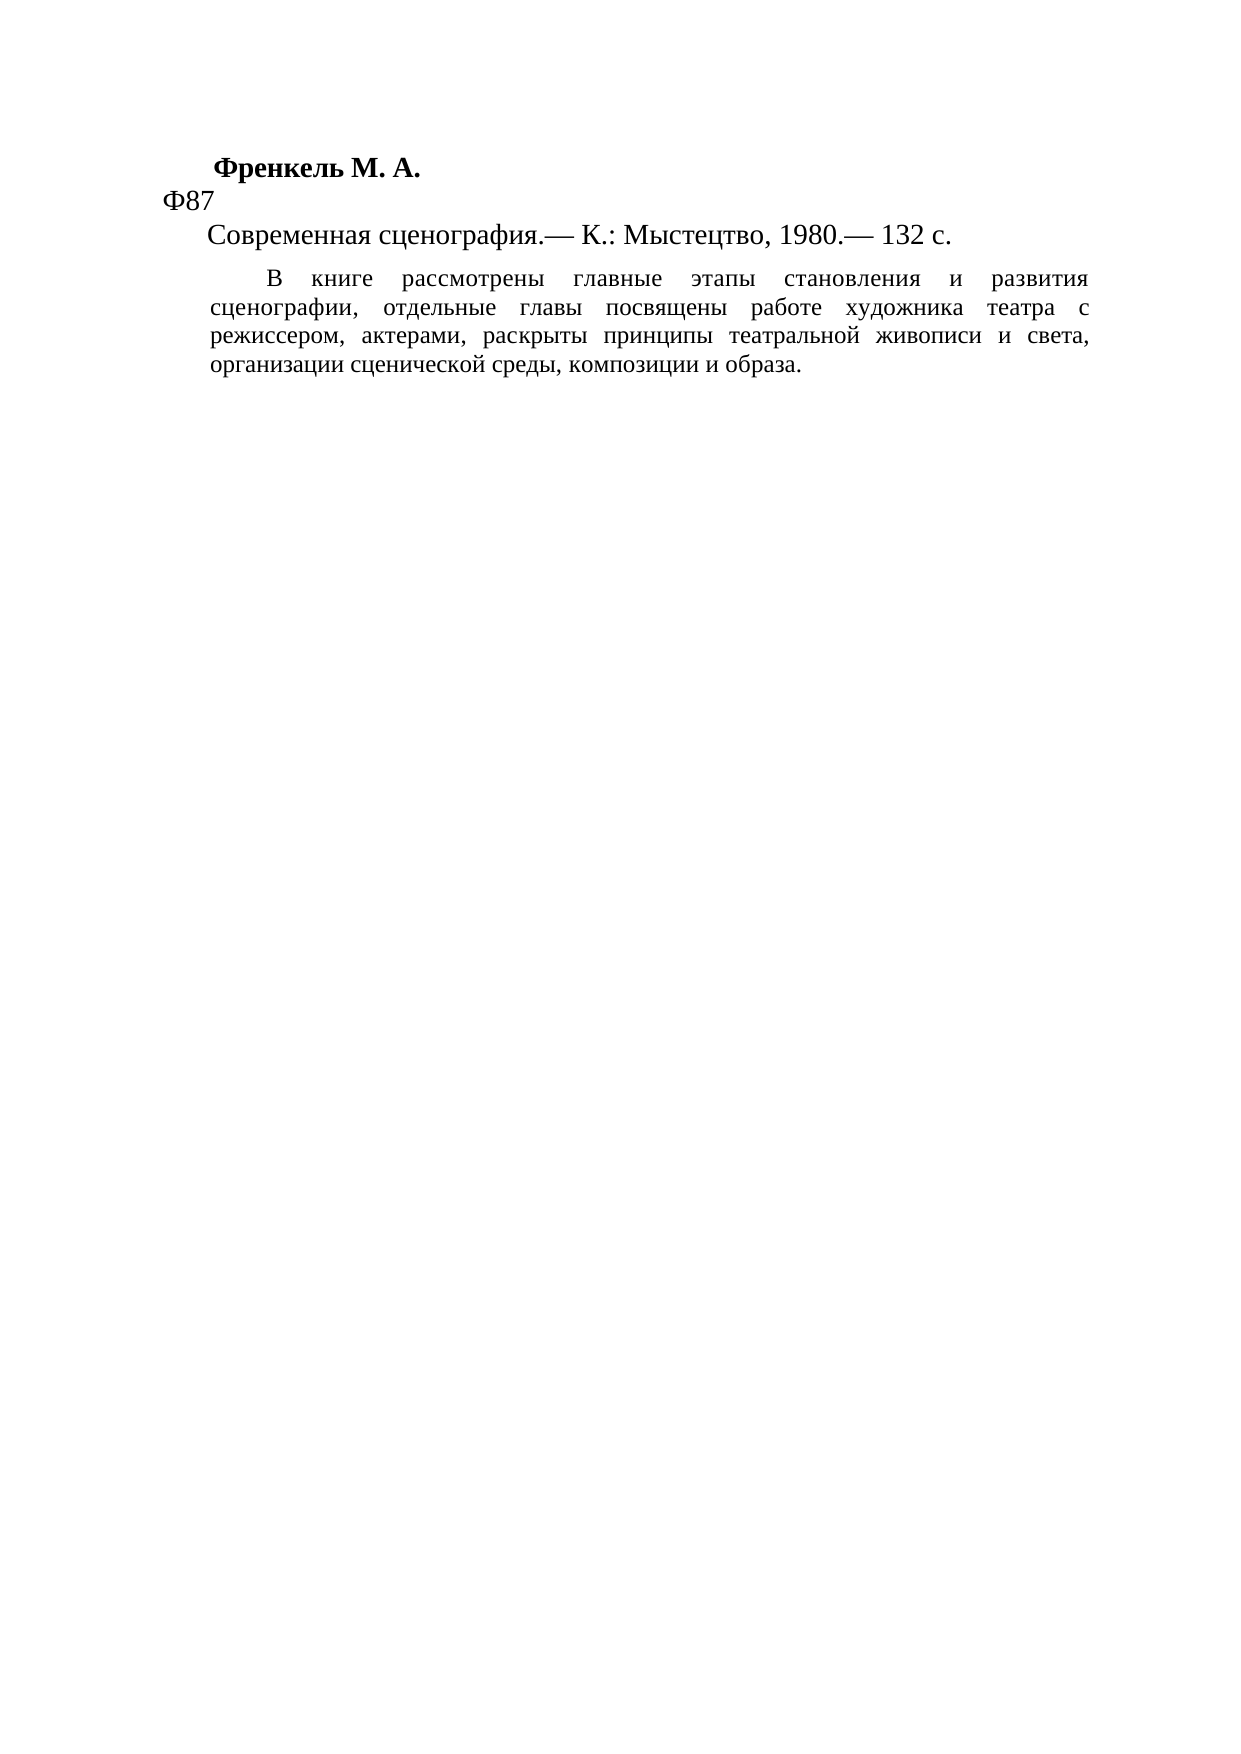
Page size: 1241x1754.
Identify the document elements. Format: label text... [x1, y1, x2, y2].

text Современная сценография.— К.: Мыстецтво, 1980.— 132 с. [207, 217, 1090, 251]
text Ф87 [162, 183, 1090, 217]
text В книге рассмотрены главные этапы становления и развития сценографии, отдельные главы посвящены работе художника театра с режиссером, актерами, раскрыты принципы театральной живописи и света, организации сценической среды, композиции и образа. [210, 263, 1090, 378]
text Френкель М. А. [213, 150, 1090, 183]
